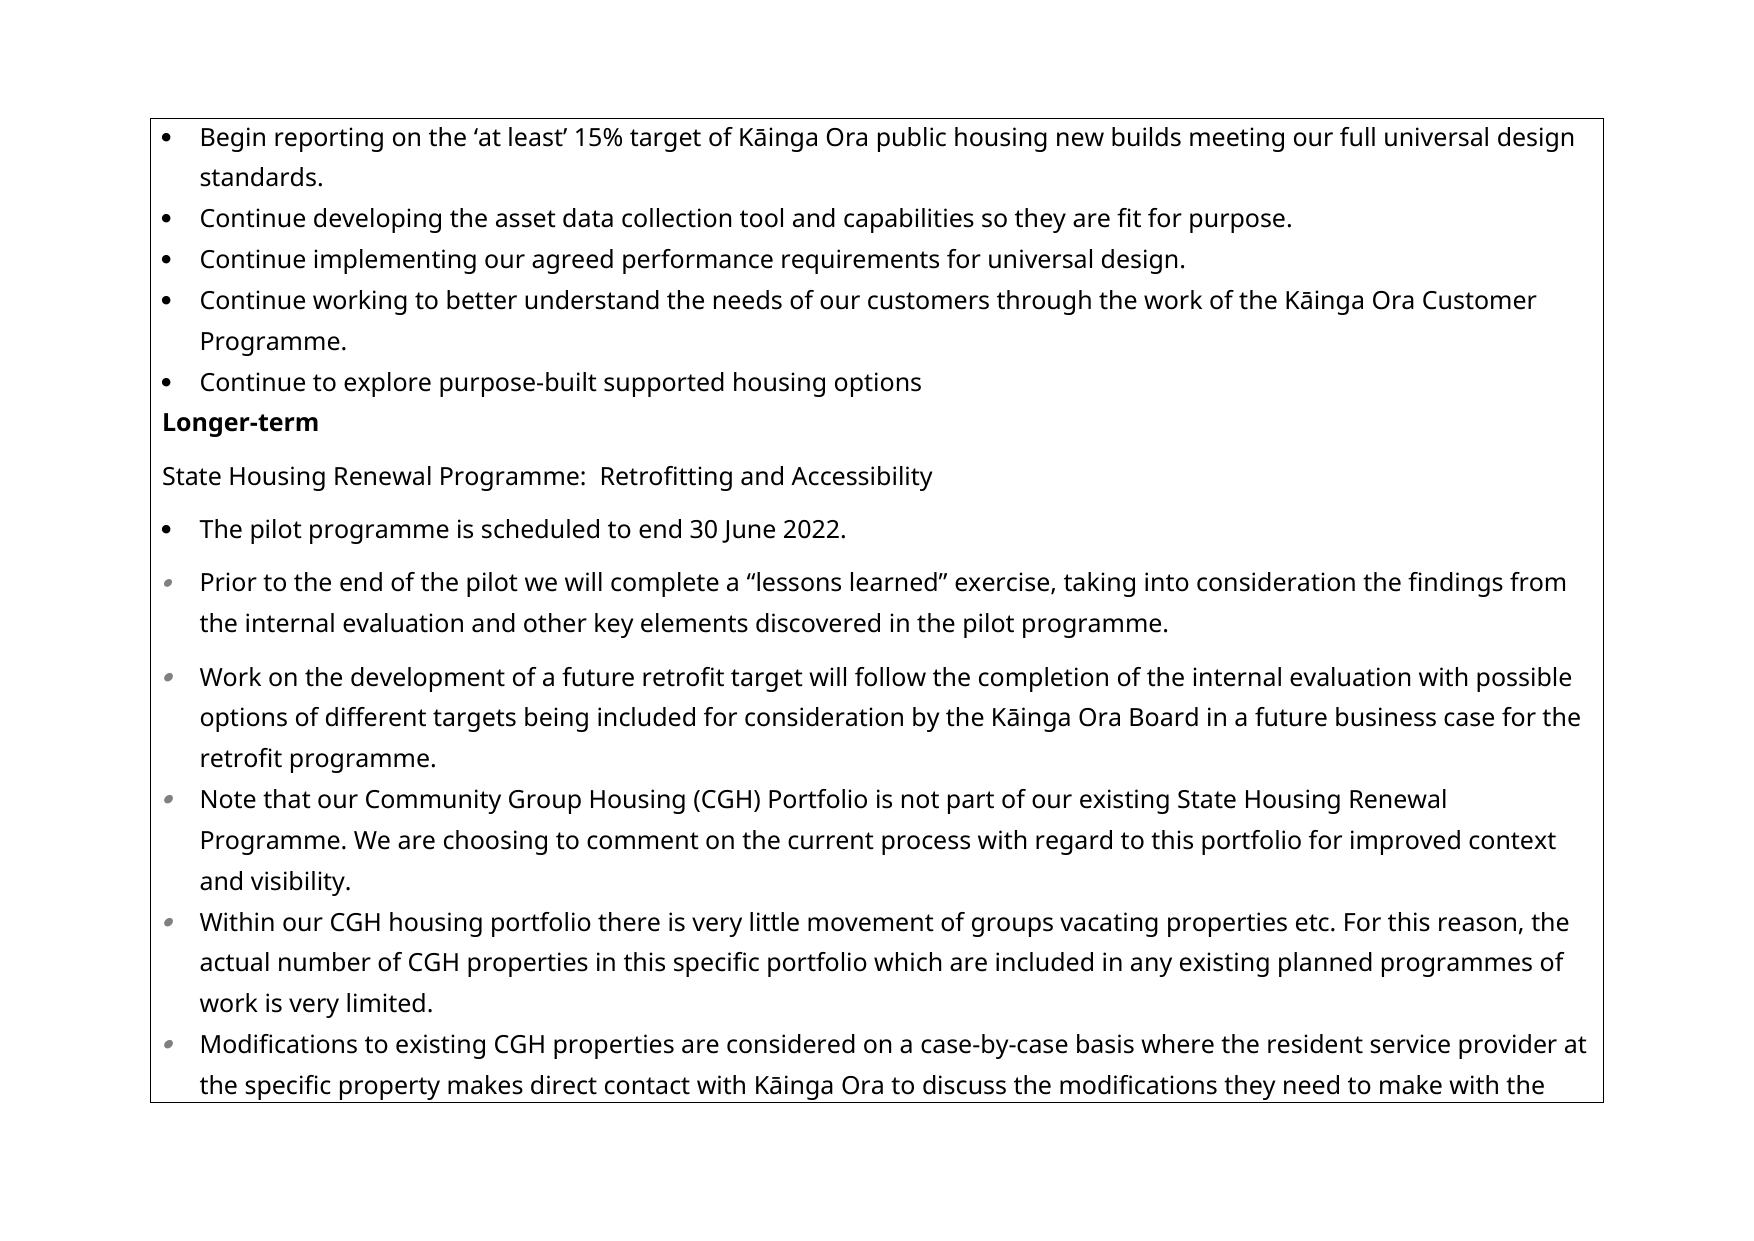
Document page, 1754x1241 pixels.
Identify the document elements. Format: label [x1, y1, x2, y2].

table_cell [151, 119, 1603, 1102]
